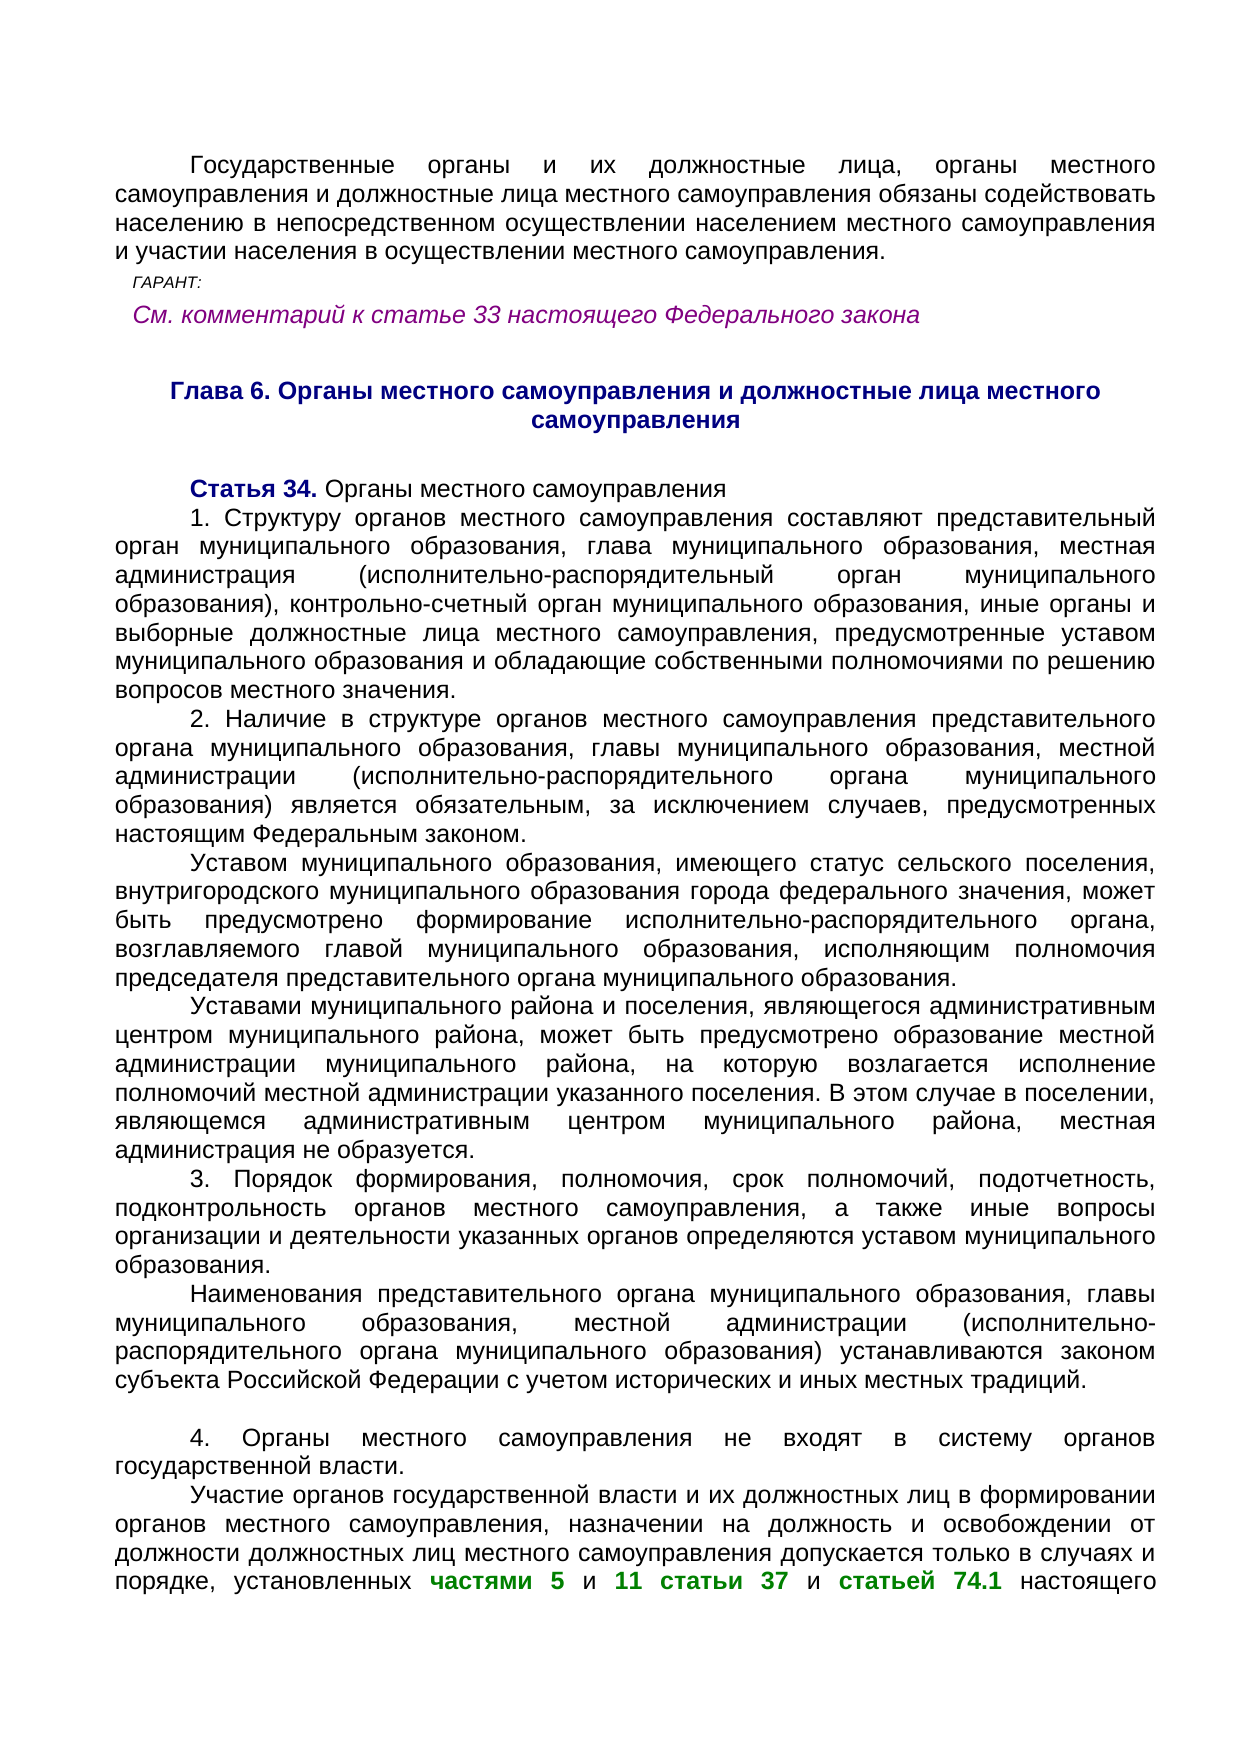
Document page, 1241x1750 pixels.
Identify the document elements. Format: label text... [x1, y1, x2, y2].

text ГАРАНТ: [132, 273, 1157, 292]
text Государственные органы и их должностные лица, органы местного самоуправления и должностные лица местного самоуправления обязаны содействовать населению в непосредственном осуществлении населением местного самоуправления и участии населения в осуществлении местного самоуправления. [114, 150, 1157, 265]
text См. комментарий к статье 33 настоящего Федерального закона [132, 300, 1157, 328]
text 2. Наличие в структуре органов местного самоуправления представительного органа муниципального образования, главы муниципального образования, местной администрации (исполнительно-распорядительного органа муниципального образования) является обязательным, за исключением случаев, предусмотренных настоящим Федеральным законом. [114, 704, 1157, 848]
text Уставом муниципального образования, имеющего статус сельского поселения, внутригородского муниципального образования города федерального значения, может быть предусмотрено формирование исполнительно-распорядительного органа, возглавляемого главой муниципального образования, исполняющим полномочия председателя представительного органа муниципального образования. [114, 848, 1157, 991]
text 1. Структуру органов местного самоуправления составляют представительный орган муниципального образования, глава муниципального образования, местная администрация (исполнительно-распорядительный орган муниципального образования), контрольно-счетный орган муниципального образования, иные органы и выборные должностные лица местного самоуправления, предусмотренные уставом муниципального образования и обладающие собственными полномочиями по решению вопросов местного значения. [114, 503, 1157, 704]
subtitle Глава 6. Органы местного самоуправления и должностные лица местного самоуправления [114, 376, 1157, 434]
text Уставами муниципального района и поселения, являющегося административным центром муниципального района, может быть предусмотрено образование местной администрации муниципального района, на которую возлагается исполнение полномочий местной администрации указанного поселения. В этом случае в поселении, являющемся административным центром муниципального района, местная администрация не образуется. [114, 991, 1157, 1164]
text Наименования представительного органа муниципального образования, главы муниципального образования, местной администрации (исполнительно-распорядительного органа муниципального образования) устанавливаются законом субъекта Российской Федерации с учетом исторических и иных местных традиций. [114, 1279, 1157, 1394]
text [114, 1480, 1157, 1595]
text 4. Органы местного самоуправления не входят в систему органов государственной власти. [114, 1423, 1157, 1480]
text Статья 34. Органы местного самоуправления [189, 474, 1157, 503]
text 3. Порядок формирования, полномочия, срок полномочий, подотчетность, подконтрольность органов местного самоуправления, а также иные вопросы организации и деятельности указанных органов определяются уставом муниципального образования. [114, 1164, 1157, 1279]
